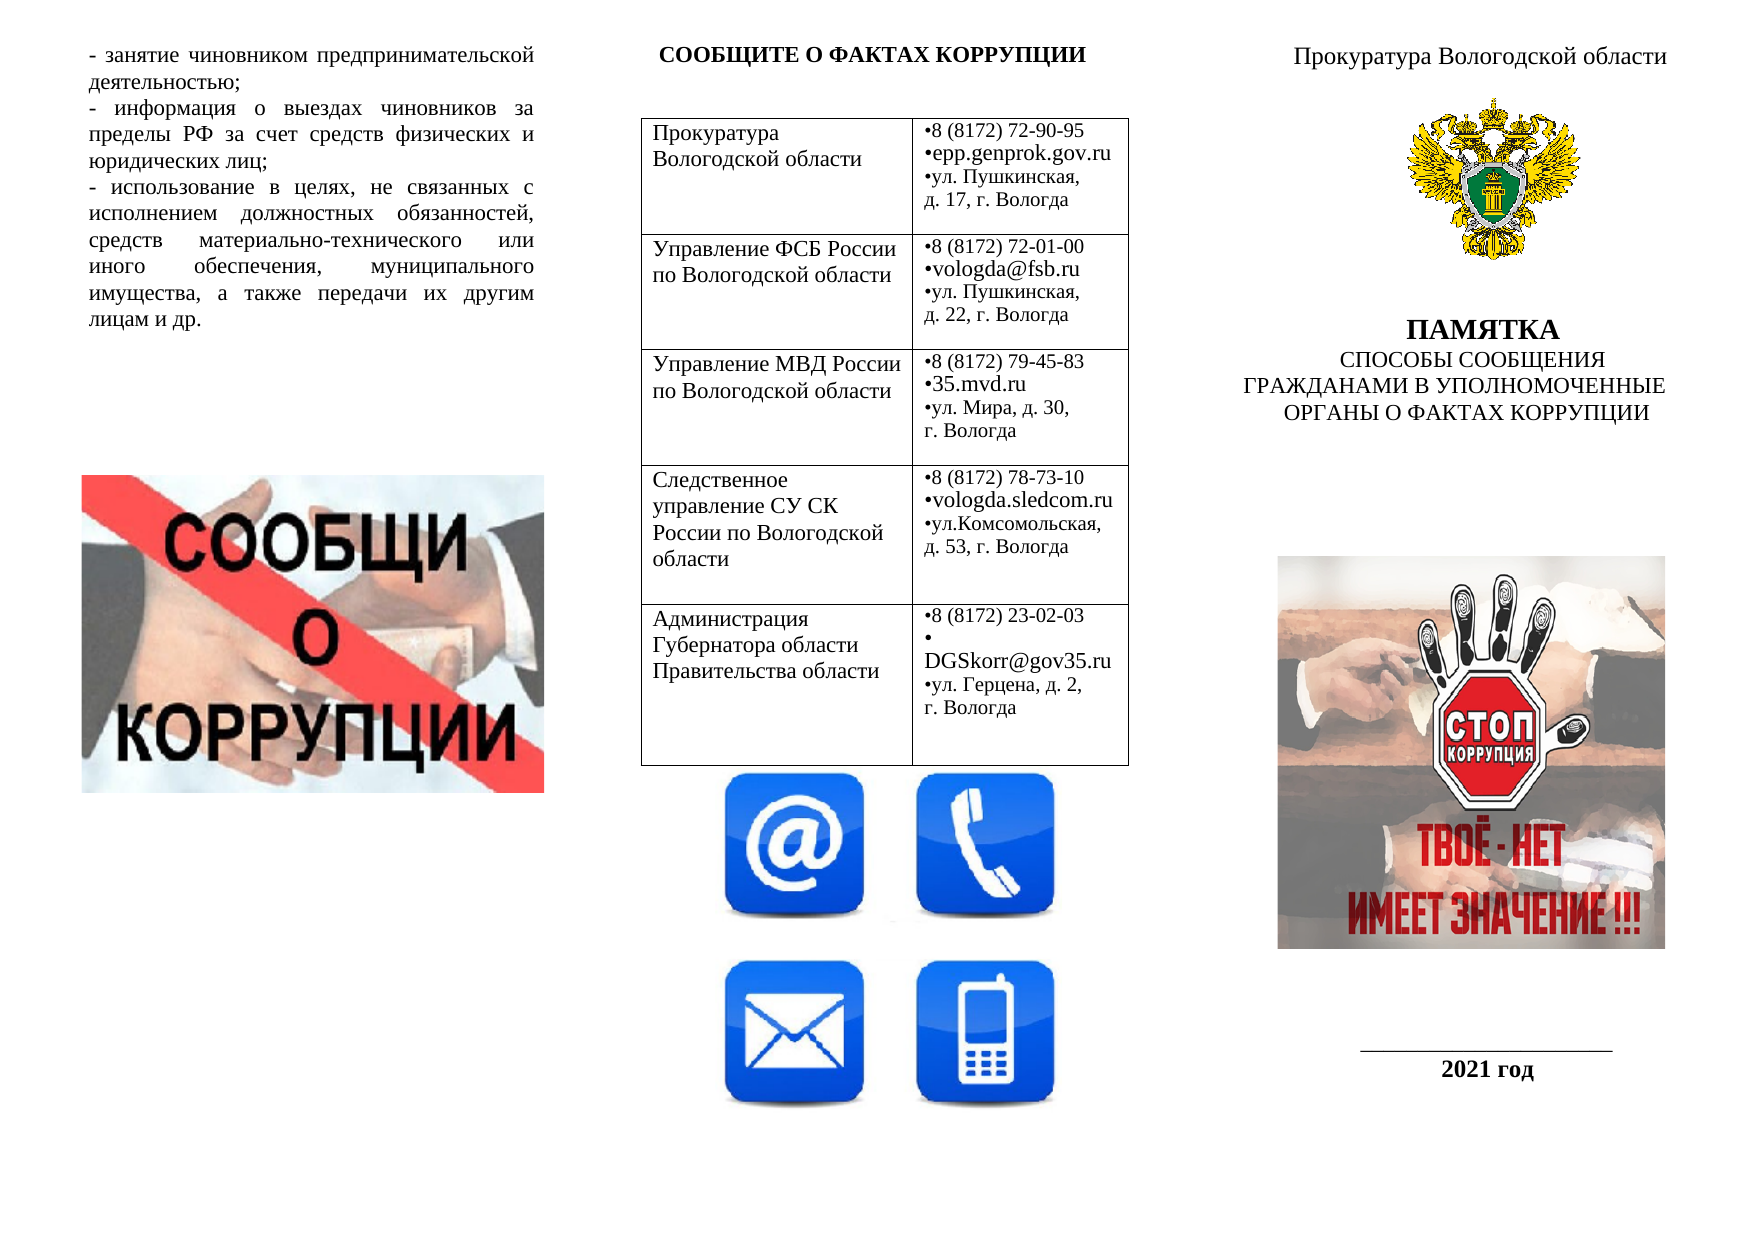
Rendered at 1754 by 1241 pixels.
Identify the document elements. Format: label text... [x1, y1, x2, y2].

table_header Прокуратура Вологодской области ПАМЯТКА СПОСОБЫ СООБЩЕНИЯ ГРАЖДАНАМИ В УПОЛНОМОЧЕННЫЕ ОРГАНЫ О ФАКТАХ КОРРУПЦИИ ______________________ 2021 год [1140, 41, 1665, 1166]
table_header СООБЩИТЕ О ФАКТАХ КОРРУПЦИИ [596, 41, 1140, 1166]
picture [81, 475, 545, 793]
table_header - занятие чиновником предпринимательской деятельностью; - информация о выездах чиновников за пределы РФ за счет средств физических и юридических лиц; - использование в целях, не связанных с исполнением должностных обязанностей, средств материально-технического или иного обеспечения, муниципального имущества, а также передачи их другим лицам и др. [33, 41, 596, 1166]
picture [1407, 98, 1581, 260]
picture [715, 766, 1063, 1113]
picture [1277, 556, 1666, 949]
